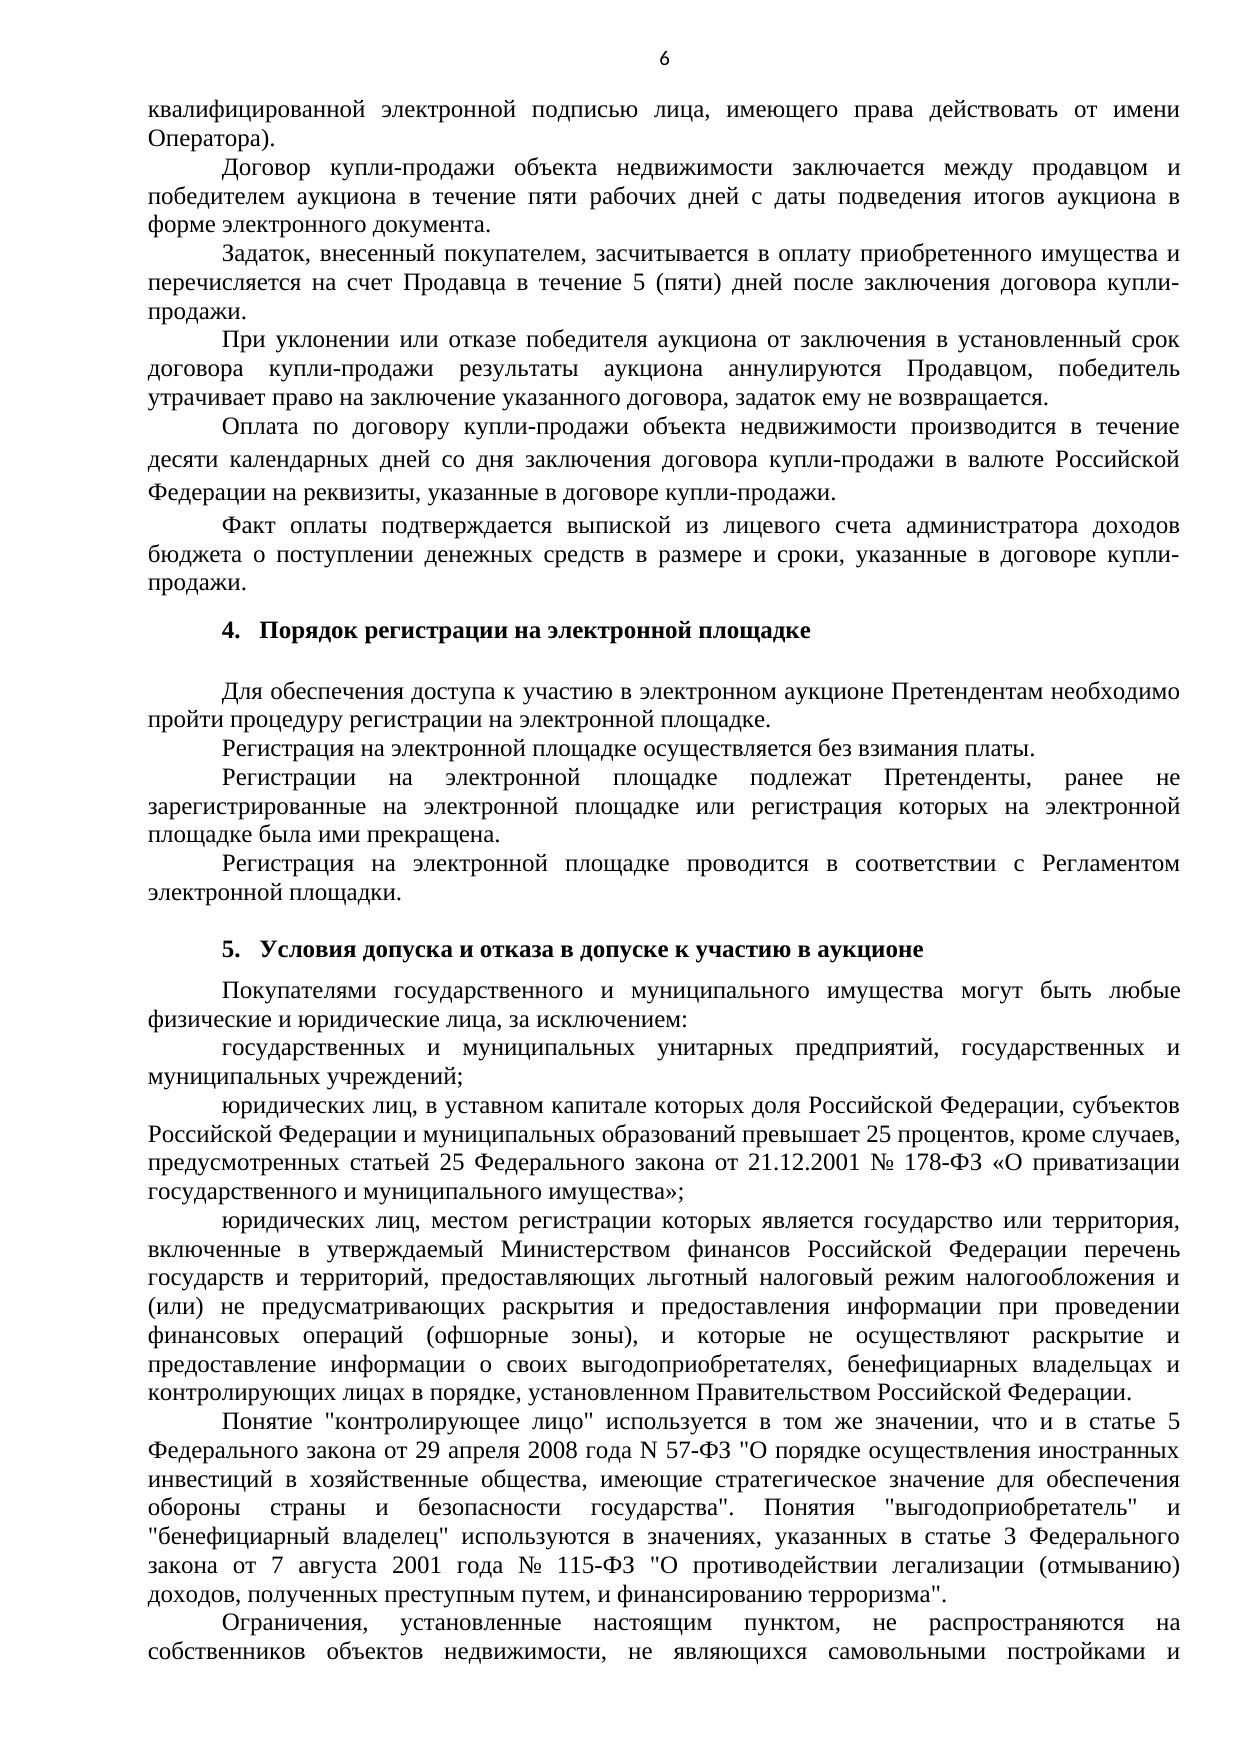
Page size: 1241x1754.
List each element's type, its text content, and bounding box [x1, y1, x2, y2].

list Условия допуска и отказа в допуске к участию в аукционе [222, 934, 1181, 962]
text Оплата по договору купли-продажи объекта недвижимости производится в течение десяти календарных дней со дня заключения договора купли-продажи в валюте Российской Федерации на реквизиты, указанные в договоре купли-продажи. [148, 411, 1181, 506]
text Регистрация на электронной площадке осуществляется без взимания платы. [148, 733, 1181, 762]
text юридических лиц, местом регистрации которых является государство или территория, включенные в утверждаемый Министерством финансов Российской Федерации перечень государств и территорий, предоставляющих льготный налоговый режим налогообложения и (или) не предусматривающих раскрытия и предоставления информации при проведении финансовых операций (офшорные зоны), и которые не осуществляют раскрытие и предоставление информации о своих выгодоприобретателях, бенефициарных владельцах и контролирующих лицах в порядке, установленном Правительством Российской Федерации. [148, 1205, 1181, 1406]
text Задаток, внесенный покупателем, засчитывается в оплату приобретенного имущества и перечисляется на счет Продавца в течение 5 (пяти) дней после заключения договора купли-продажи. [148, 238, 1181, 324]
list Порядок регистрации на электронной площадке [222, 615, 1181, 644]
text Для обеспечения доступа к участию в электронном аукционе Претендентам необходимо пройти процедуру регистрации на электронной площадке. [148, 676, 1181, 733]
text Регистрация на электронной площадке проводится в соответствии с Регламентом электронной площадки. [148, 848, 1181, 906]
text государственных и муниципальных унитарных предприятий, государственных и муниципальных учреждений; [148, 1032, 1181, 1090]
text При уклонении или отказе победителя аукциона от заключения в установленный срок договора купли-продажи результаты аукциона аннулируются Продавцом, победитель утрачивает право на заключение указанного договора, задаток ему не возвращается. [148, 324, 1181, 411]
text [148, 1607, 1181, 1665]
text Покупателями государственного и муниципального имущества могут быть любые физические и юридические лица, за исключением: [148, 975, 1181, 1032]
text Регистрации на электронной площадке подлежат Претенденты, ранее не зарегистрированные на электронной площадке или регистрация которых на электронной площадке была ими прекращена. [148, 762, 1181, 848]
text Факт оплаты подтверждается выпиской из лицевого счета администратора доходов бюджета о поступлении денежных средств в размере и сроки, указанные в договоре купли-продажи. [148, 510, 1181, 596]
text Договор купли-продажи объекта недвижимости заключается между продавцом и победителем аукциона в течение пяти рабочих дней с даты подведения итогов аукциона в форме электронного документа. [148, 152, 1181, 238]
text юридических лиц, в уставном капитале которых доля Российской Федерации, субъектов Российской Федерации и муниципальных образований превышает 25 процентов, кроме случаев, предусмотренных статьей 25 Федерального закона от 21.12.2001 № 178-ФЗ «О приватизации государственного и муниципального имущества»; [148, 1090, 1181, 1205]
text Понятие "контролирующее лицо" используется в том же значении, что и в статье 5 Федерального закона от 29 апреля 2008 года N 57-ФЗ "О порядке осуществления иностранных инвестиций в хозяйственные общества, имеющие стратегическое значение для обеспечения обороны страны и безопасности государства". Понятия "выгодоприобретатель" и "бенефициарный владелец" используются в значениях, указанных в статье 3 Федерального закона от 7 августа 2001 года № 115-ФЗ "О противодействии легализации (отмыванию) доходов, полученных преступным путем, и финансированию терроризма". [148, 1406, 1181, 1607]
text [148, 94, 1181, 152]
